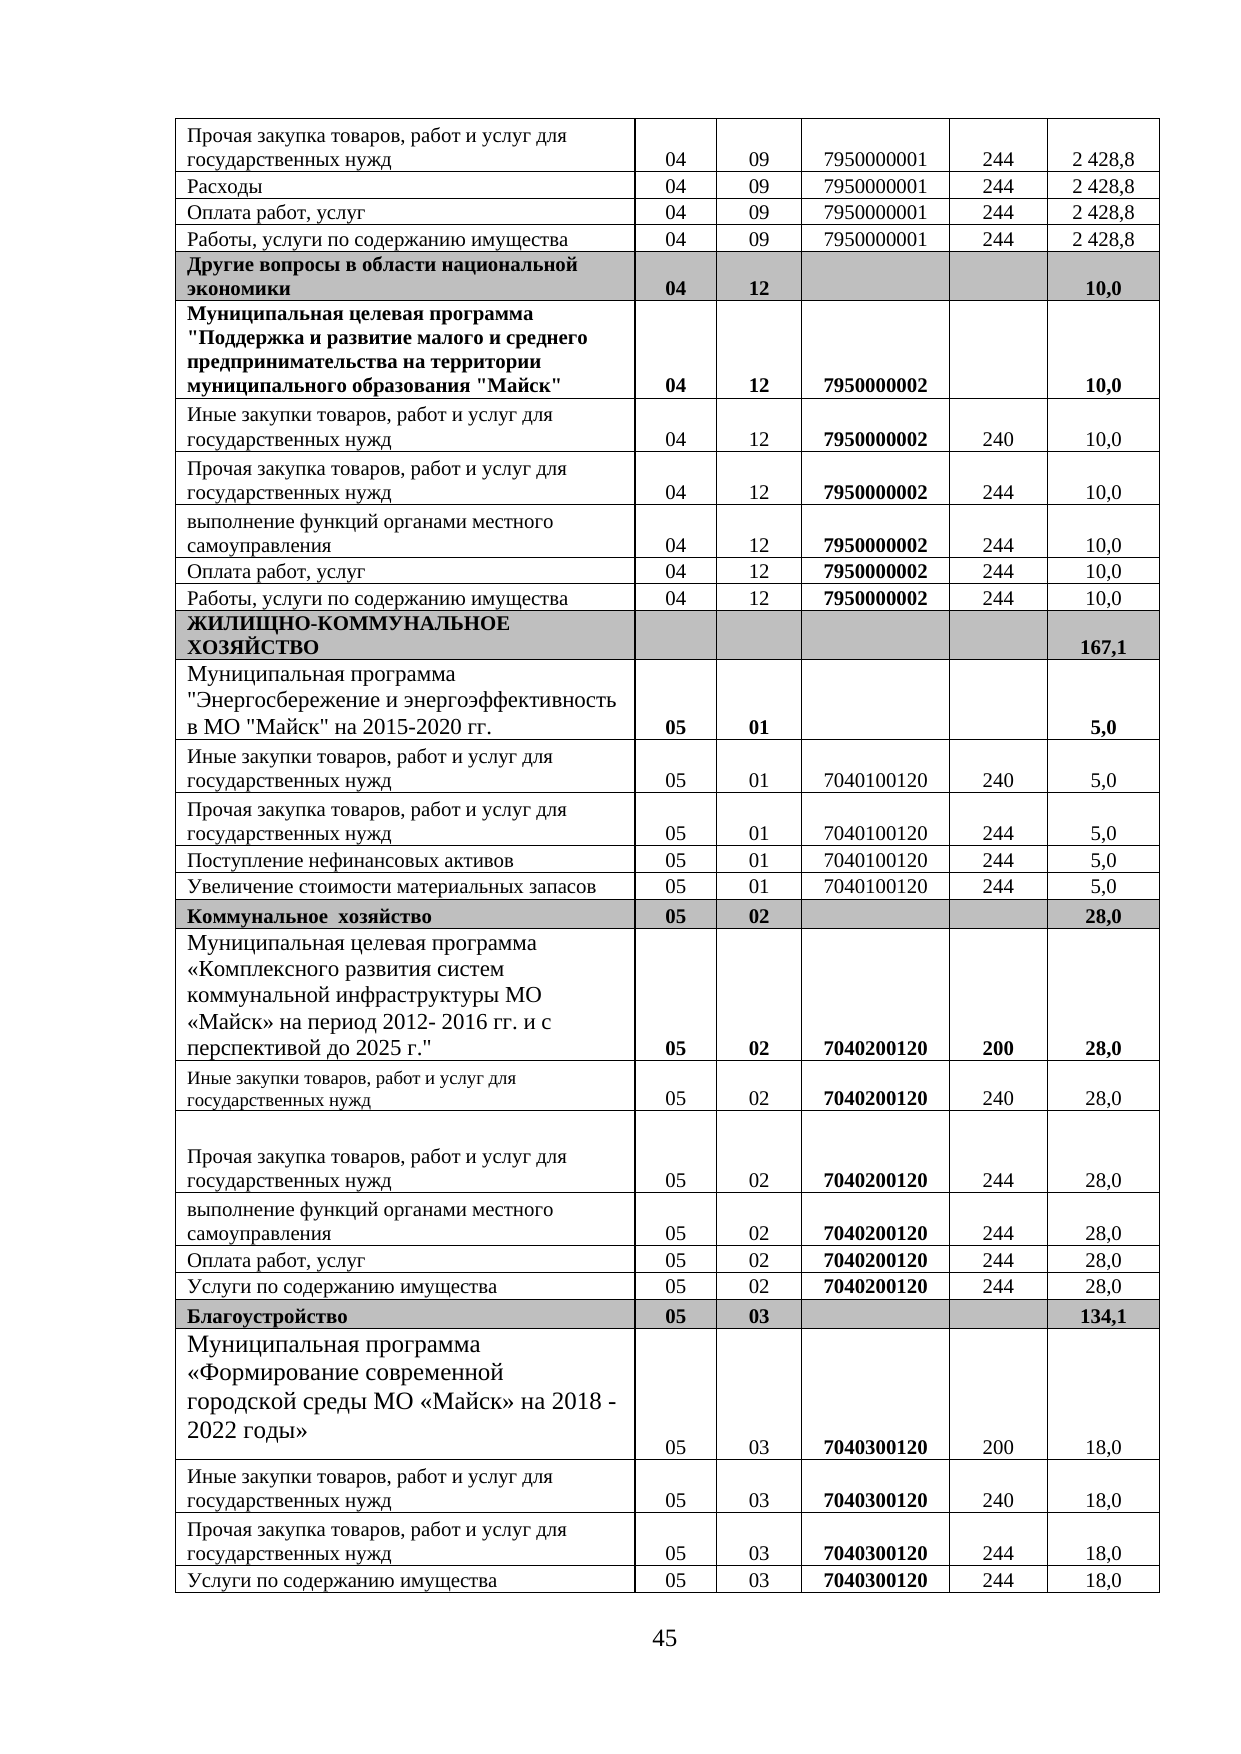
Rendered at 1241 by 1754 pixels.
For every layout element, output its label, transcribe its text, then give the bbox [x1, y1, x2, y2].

table_cell 10,0 [1048, 252, 1159, 300]
table_cell 7040200120 [802, 1273, 949, 1298]
table_cell выполнение функций органами местного самоуправления [176, 1193, 634, 1245]
table_cell 02 [717, 1246, 801, 1272]
table_cell Иные закупки товаров, работ и услуг для государственных нужд [176, 1460, 634, 1512]
table_cell Муниципальная целевая программа "Поддержка и развитие малого и среднего предпринимательства на территории муниципального образования "Майск" [176, 301, 634, 397]
table_cell [802, 252, 949, 300]
table_cell 04 [636, 172, 716, 198]
table_cell [802, 611, 949, 659]
table_cell 7040300120 [802, 1460, 949, 1512]
table_cell 240 [950, 740, 1047, 792]
table_cell 134,1 [1048, 1300, 1159, 1328]
table_cell Оплата работ, услуг [176, 199, 634, 224]
table_cell 05 [636, 1513, 716, 1565]
table_cell Прочая закупка товаров, работ и услуг для государственных нужд [176, 1111, 634, 1192]
table_cell Оплата работ, услуг [176, 558, 634, 583]
table_cell Оплата работ, услуг [176, 1246, 634, 1272]
table_cell Благоустройство [176, 1300, 634, 1328]
table_cell 7040300120 [802, 1329, 949, 1459]
table_cell 04 [636, 505, 716, 557]
table_cell Поступление нефинансовых активов [176, 846, 634, 872]
table_cell 244 [950, 1273, 1047, 1298]
table_cell 18,0 [1048, 1329, 1159, 1459]
table_cell [636, 611, 716, 659]
table_cell ЖИЛИЩНО-КОММУНАЛЬНОЕ ХОЗЯЙСТВО [176, 611, 634, 659]
table_cell 04 [636, 199, 716, 224]
table_cell [717, 611, 801, 659]
table_cell 7950000002 [802, 301, 949, 397]
table_cell Услуги по содержанию имущества [176, 1566, 634, 1592]
table_cell 02 [717, 900, 801, 928]
table_cell 167,1 [1048, 611, 1159, 659]
table_cell [802, 1300, 949, 1328]
table_cell 05 [636, 900, 716, 928]
table_cell 244 [950, 793, 1047, 845]
table_cell 7040200120 [802, 1111, 949, 1192]
table_cell 244 [950, 505, 1047, 557]
table_cell 7040100120 [802, 846, 949, 872]
table_cell 7950000002 [802, 399, 949, 451]
table_cell 7950000002 [802, 505, 949, 557]
table_cell 12 [717, 558, 801, 583]
table_cell 7950000001 [802, 225, 949, 251]
table_cell 12 [717, 252, 801, 300]
table_cell 12 [717, 452, 801, 504]
table_cell 05 [636, 1111, 716, 1192]
table_cell 05 [636, 846, 716, 872]
table_cell 09 [717, 199, 801, 224]
table_cell 7040100120 [802, 740, 949, 792]
table_cell Расходы [176, 172, 634, 198]
table_cell 09 [717, 119, 801, 171]
table_cell Муниципальная программа «Формирование современной городской среды МО «Майск» на 2018 -2022 годы» [176, 1329, 634, 1459]
table_cell Муниципальная программа "Энергосбережение и энергоэффективность в МО "Майск" на 2015-2020 гг. [176, 660, 634, 739]
table_cell 04 [636, 301, 716, 397]
table_cell 244 [950, 172, 1047, 198]
table_cell 05 [636, 1193, 716, 1245]
table_cell 200 [950, 929, 1047, 1060]
table_cell 18,0 [1048, 1460, 1159, 1512]
table_cell 28,0 [1048, 1111, 1159, 1192]
table_cell Услуги по содержанию имущества [176, 1273, 634, 1298]
table_cell 01 [717, 873, 801, 898]
table_cell 244 [950, 873, 1047, 898]
table_cell 7040100120 [802, 873, 949, 898]
table_cell Иные закупки товаров, работ и услуг для государственных нужд [176, 399, 634, 451]
table_cell 01 [717, 660, 801, 739]
table_cell 2 428,8 [1048, 199, 1159, 224]
table_cell 02 [717, 1111, 801, 1192]
table_cell [950, 900, 1047, 928]
table_cell 240 [950, 399, 1047, 451]
table_cell 05 [636, 660, 716, 739]
table_cell 5,0 [1048, 660, 1159, 739]
table_cell [950, 1300, 1047, 1328]
table_cell 10,0 [1048, 399, 1159, 451]
table_cell 244 [950, 1513, 1047, 1565]
table_cell 04 [636, 558, 716, 583]
table_cell 5,0 [1048, 873, 1159, 898]
table_cell Иные закупки товаров, работ и услуг для государственных нужд [176, 740, 634, 792]
table_cell 28,0 [1048, 1273, 1159, 1298]
table_cell 04 [636, 225, 716, 251]
table_cell 05 [636, 873, 716, 898]
table_cell 5,0 [1048, 740, 1159, 792]
table_cell 2 428,8 [1048, 172, 1159, 198]
table_cell [950, 252, 1047, 300]
table_cell 200 [950, 1329, 1047, 1459]
table_cell 05 [636, 793, 716, 845]
table_cell 5,0 [1048, 793, 1159, 845]
table_cell Прочая закупка товаров, работ и услуг для государственных нужд [176, 119, 634, 171]
table_cell Работы, услуги по содержанию имущества [176, 584, 634, 610]
table_cell [802, 900, 949, 928]
table_cell 03 [717, 1329, 801, 1459]
table_cell 03 [717, 1300, 801, 1328]
table_cell выполнение функций органами местного самоуправления [176, 505, 634, 557]
table_cell 244 [950, 558, 1047, 583]
table_cell 02 [717, 1193, 801, 1245]
table_cell 28,0 [1048, 1246, 1159, 1272]
table_cell 7950000002 [802, 558, 949, 583]
table_cell Иные закупки товаров, работ и услуг для государственных нужд [176, 1061, 634, 1110]
table_cell Работы, услуги по содержанию имущества [176, 225, 634, 251]
table_cell 10,0 [1048, 558, 1159, 583]
table_cell Коммунальное хозяйство [176, 900, 634, 928]
table_cell 244 [950, 225, 1047, 251]
table_cell 5,0 [1048, 846, 1159, 872]
table_cell 7040200120 [802, 929, 949, 1060]
table_cell 05 [636, 740, 716, 792]
table_cell 10,0 [1048, 301, 1159, 397]
table_cell 05 [636, 1566, 716, 1592]
table_cell [950, 611, 1047, 659]
table_cell 04 [636, 452, 716, 504]
table_cell 7950000002 [802, 452, 949, 504]
table_cell 04 [636, 399, 716, 451]
table_cell 05 [636, 929, 716, 1060]
table_cell 7040200120 [802, 1246, 949, 1272]
table_cell 03 [717, 1460, 801, 1512]
table_cell 7040300120 [802, 1513, 949, 1565]
table_cell 02 [717, 929, 801, 1060]
table_cell 03 [717, 1566, 801, 1592]
table_cell 05 [636, 1460, 716, 1512]
table_cell 28,0 [1048, 900, 1159, 928]
table_cell 7040100120 [802, 793, 949, 845]
table_cell 02 [717, 1273, 801, 1298]
table_cell 244 [950, 1566, 1047, 1592]
table_cell 12 [717, 399, 801, 451]
table_cell 7950000001 [802, 172, 949, 198]
table_cell 7950000002 [802, 584, 949, 610]
table_cell Прочая закупка товаров, работ и услуг для государственных нужд [176, 452, 634, 504]
table_cell 05 [636, 1061, 716, 1110]
table_cell 244 [950, 119, 1047, 171]
table_cell 28,0 [1048, 1061, 1159, 1110]
table_cell [950, 660, 1047, 739]
table_cell 7040200120 [802, 1061, 949, 1110]
table_cell 240 [950, 1061, 1047, 1110]
table_cell 05 [636, 1246, 716, 1272]
table_cell 244 [950, 1111, 1047, 1192]
table_cell Прочая закупка товаров, работ и услуг для государственных нужд [176, 793, 634, 845]
table_cell 10,0 [1048, 452, 1159, 504]
table_cell 18,0 [1048, 1513, 1159, 1565]
table_cell 12 [717, 505, 801, 557]
table_cell 2 428,8 [1048, 225, 1159, 251]
table_cell 01 [717, 846, 801, 872]
table_cell 7040300120 [802, 1566, 949, 1592]
table_cell 05 [636, 1273, 716, 1298]
table_cell 09 [717, 225, 801, 251]
table_cell 09 [717, 172, 801, 198]
table_cell 244 [950, 452, 1047, 504]
table_cell Прочая закупка товаров, работ и услуг для государственных нужд [176, 1513, 634, 1565]
table_cell 05 [636, 1300, 716, 1328]
table_cell 01 [717, 740, 801, 792]
table_cell 244 [950, 1193, 1047, 1245]
table_cell 05 [636, 1329, 716, 1459]
table_cell 244 [950, 1246, 1047, 1272]
table_cell 7950000001 [802, 199, 949, 224]
table_cell 04 [636, 119, 716, 171]
table_cell 12 [717, 584, 801, 610]
table_cell 01 [717, 793, 801, 845]
table_cell 28,0 [1048, 1193, 1159, 1245]
table_cell 244 [950, 584, 1047, 610]
table_cell 04 [636, 584, 716, 610]
table_cell 10,0 [1048, 584, 1159, 610]
table_cell Другие вопросы в области национальной экономики [176, 252, 634, 300]
table_cell 03 [717, 1513, 801, 1565]
table_cell 7950000001 [802, 119, 949, 171]
table_cell 10,0 [1048, 505, 1159, 557]
table_cell 240 [950, 1460, 1047, 1512]
table_cell Увеличение стоимости материальных запасов [176, 873, 634, 898]
table_cell [802, 660, 949, 739]
table_cell 02 [717, 1061, 801, 1110]
table_cell 12 [717, 301, 801, 397]
table_cell Муниципальная целевая программа «Комплексного развития систем коммунальной инфраструктуры МО «Майск» на период 2012- 2016 гг. и с перспективой до 2025 г." [176, 929, 634, 1060]
table_cell 7040200120 [802, 1193, 949, 1245]
table_cell 244 [950, 199, 1047, 224]
table_cell [950, 301, 1047, 397]
table_cell 28,0 [1048, 929, 1159, 1060]
table_cell 2 428,8 [1048, 119, 1159, 171]
table_cell 18,0 [1048, 1566, 1159, 1592]
table_cell 244 [950, 846, 1047, 872]
table_cell 04 [636, 252, 716, 300]
